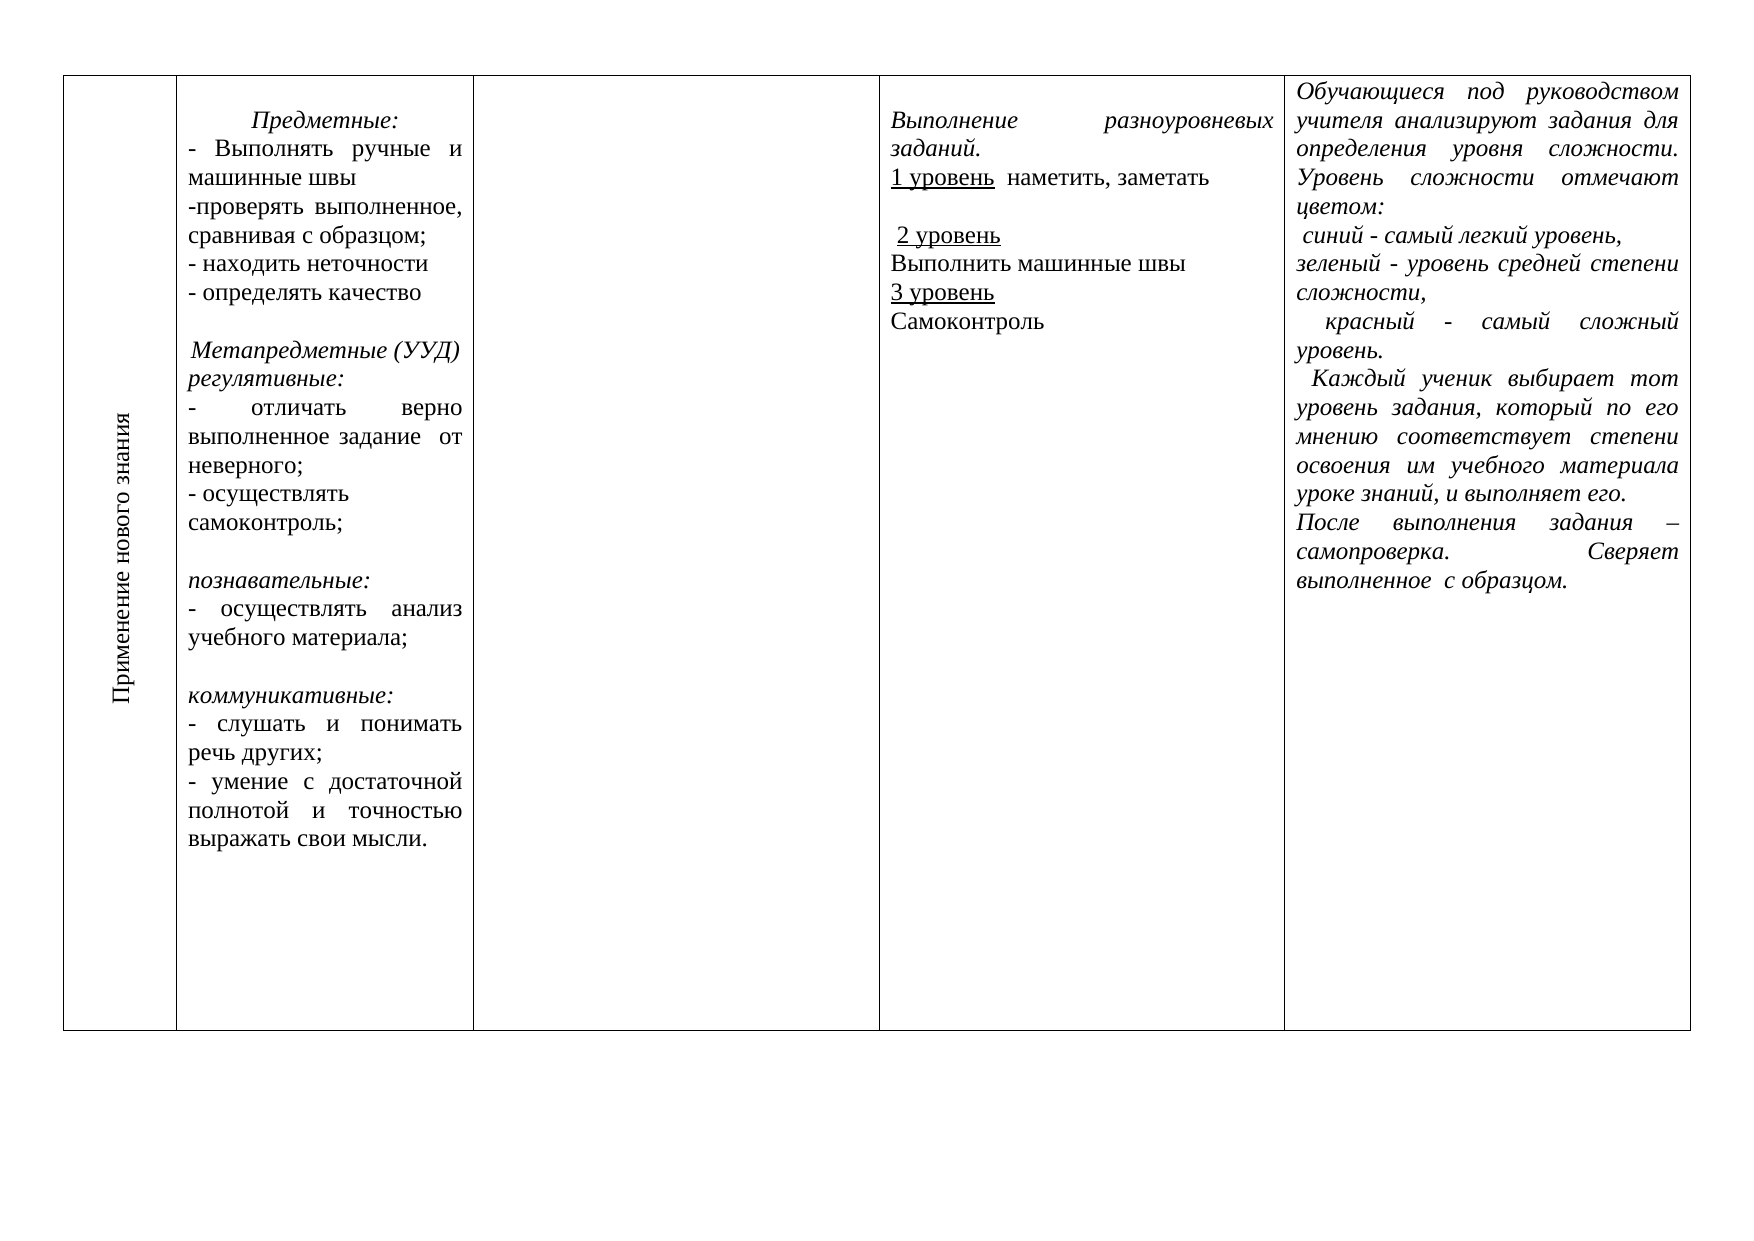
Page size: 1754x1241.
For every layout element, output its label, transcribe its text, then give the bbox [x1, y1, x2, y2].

table_cell Обучающиеся под руководством учителя анализируют задания для определения уровня сложности. Уровень сложности отмечают цветом: синий - самый легкий уровень, зеленый - уровень средней степени сложности, красный - самый сложный уровень. Каждый ученик выбирает тот уровень задания, который по его мнению соответствует степени освоения им учебного материала уроке знаний, и выполняет его. После выполнения задания – самопроверка. Сверяет выполненное с образцом. [1285, 76, 1690, 1030]
table_cell [474, 76, 879, 1030]
table_cell Предметные: - Выполнять ручные и машинные швы -проверять выполненное, сравнивая с образцом; - находить неточности - определять качество Метапредметные (УУД) регулятивные: - отличать верно выполненное задание от неверного; - осуществлять самоконтроль; познавательные: - осуществлять анализ учебного материала; коммуникативные: - слушать и понимать речь других; - умение с достаточной полнотой и точностью выражать свои мысли. [177, 76, 473, 1030]
table_cell Применение нового знания [64, 76, 176, 1030]
table_cell Выполнение разноуровневых заданий. 1 уровень наметить, заметать 2 уровень Выполнить машинные швы 3 уровень Самоконтроль [880, 76, 1284, 1030]
